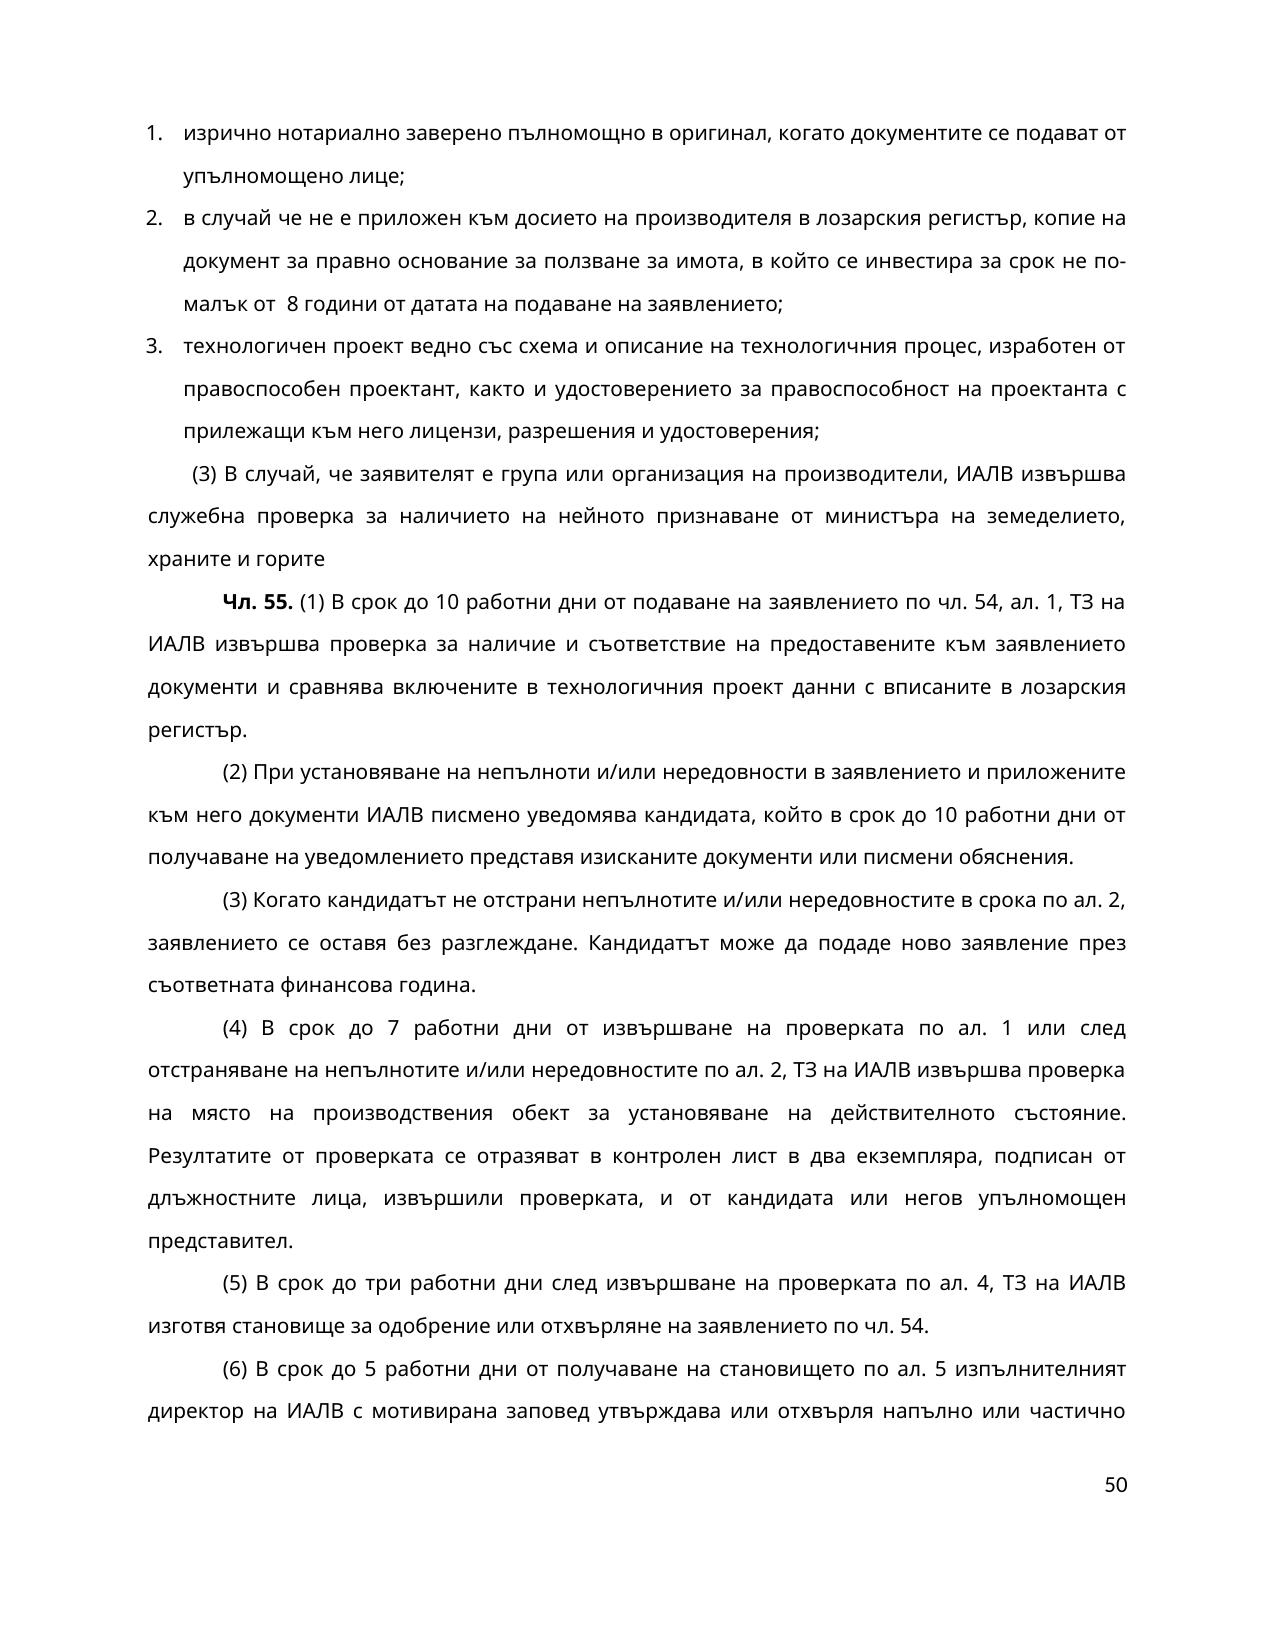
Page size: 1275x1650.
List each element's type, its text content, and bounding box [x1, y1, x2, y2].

text (2) При установяване на непълноти и/или нередовности в заявлението и приложените към него документи ИАЛВ писмено уведомява кандидата, който в срок до 10 работни дни от получаване на уведомлението представя изисканите документи или писмени обяснения. [148, 757, 1127, 871]
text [148, 1354, 1127, 1425]
list технологичен проект ведно със схема и описание на технологичния процес, изработен от правоспособен проектант, както и удостоверението за правоспособност на проектанта с прилежащи към него лицензи, разрешения и удостоверения; [146, 331, 1127, 445]
list изрично нотариално заверено пълномощно в оригинал, когато документите се подават от упълномощено лице; [146, 118, 1127, 189]
text (5) В срок до три работни дни след извършване на проверката по ал. 4, ТЗ на ИАЛВ изготвя становище за одобрение или отхвърляне на заявлението по чл. 54. [148, 1268, 1127, 1339]
text (4) В срок до 7 работни дни от извършване на проверката по ал. 1 или след отстраняване на непълнотите и/или нередовностите по ал. 2, ТЗ на ИАЛВ извършва проверка на място на производствения обект за установяване на действителното състояние. Резултатите от проверката се отразяват в контролен лист в два екземпляра, подписан от длъжностните лица, извършили проверката, и от кандидата или негов упълномощен представител. [148, 1013, 1127, 1254]
text (3) В случай, че заявителят е група или организация на производители, ИАЛВ извършва служебна проверка за наличието на нейното признаване от министъра на земеделието, храните и горите [148, 459, 1127, 573]
text Чл. 55. (1) В срок до 10 работни дни от подаване на заявлението по чл. 54, ал. 1, ТЗ на ИАЛВ извършва проверка за наличие и съответствие на предоставените към заявлението документи и сравнява включените в технологичния проект данни с вписаните в лозарския регистър. [148, 587, 1127, 743]
list в случай че не е приложен към досието на производителя в лозарския регистър, копие на документ за правно основание за ползване за имота, в който се инвестира за срок не по-малък от 8 години от датата на подаване на заявлението; [146, 203, 1127, 317]
text (3) Когато кандидатът не отстрани непълнотите и/или нередовностите в срока по ал. 2, заявлението се оставя без разглеждане. Кандидатът може да подаде ново заявление през съответната финансова година. [148, 885, 1127, 999]
